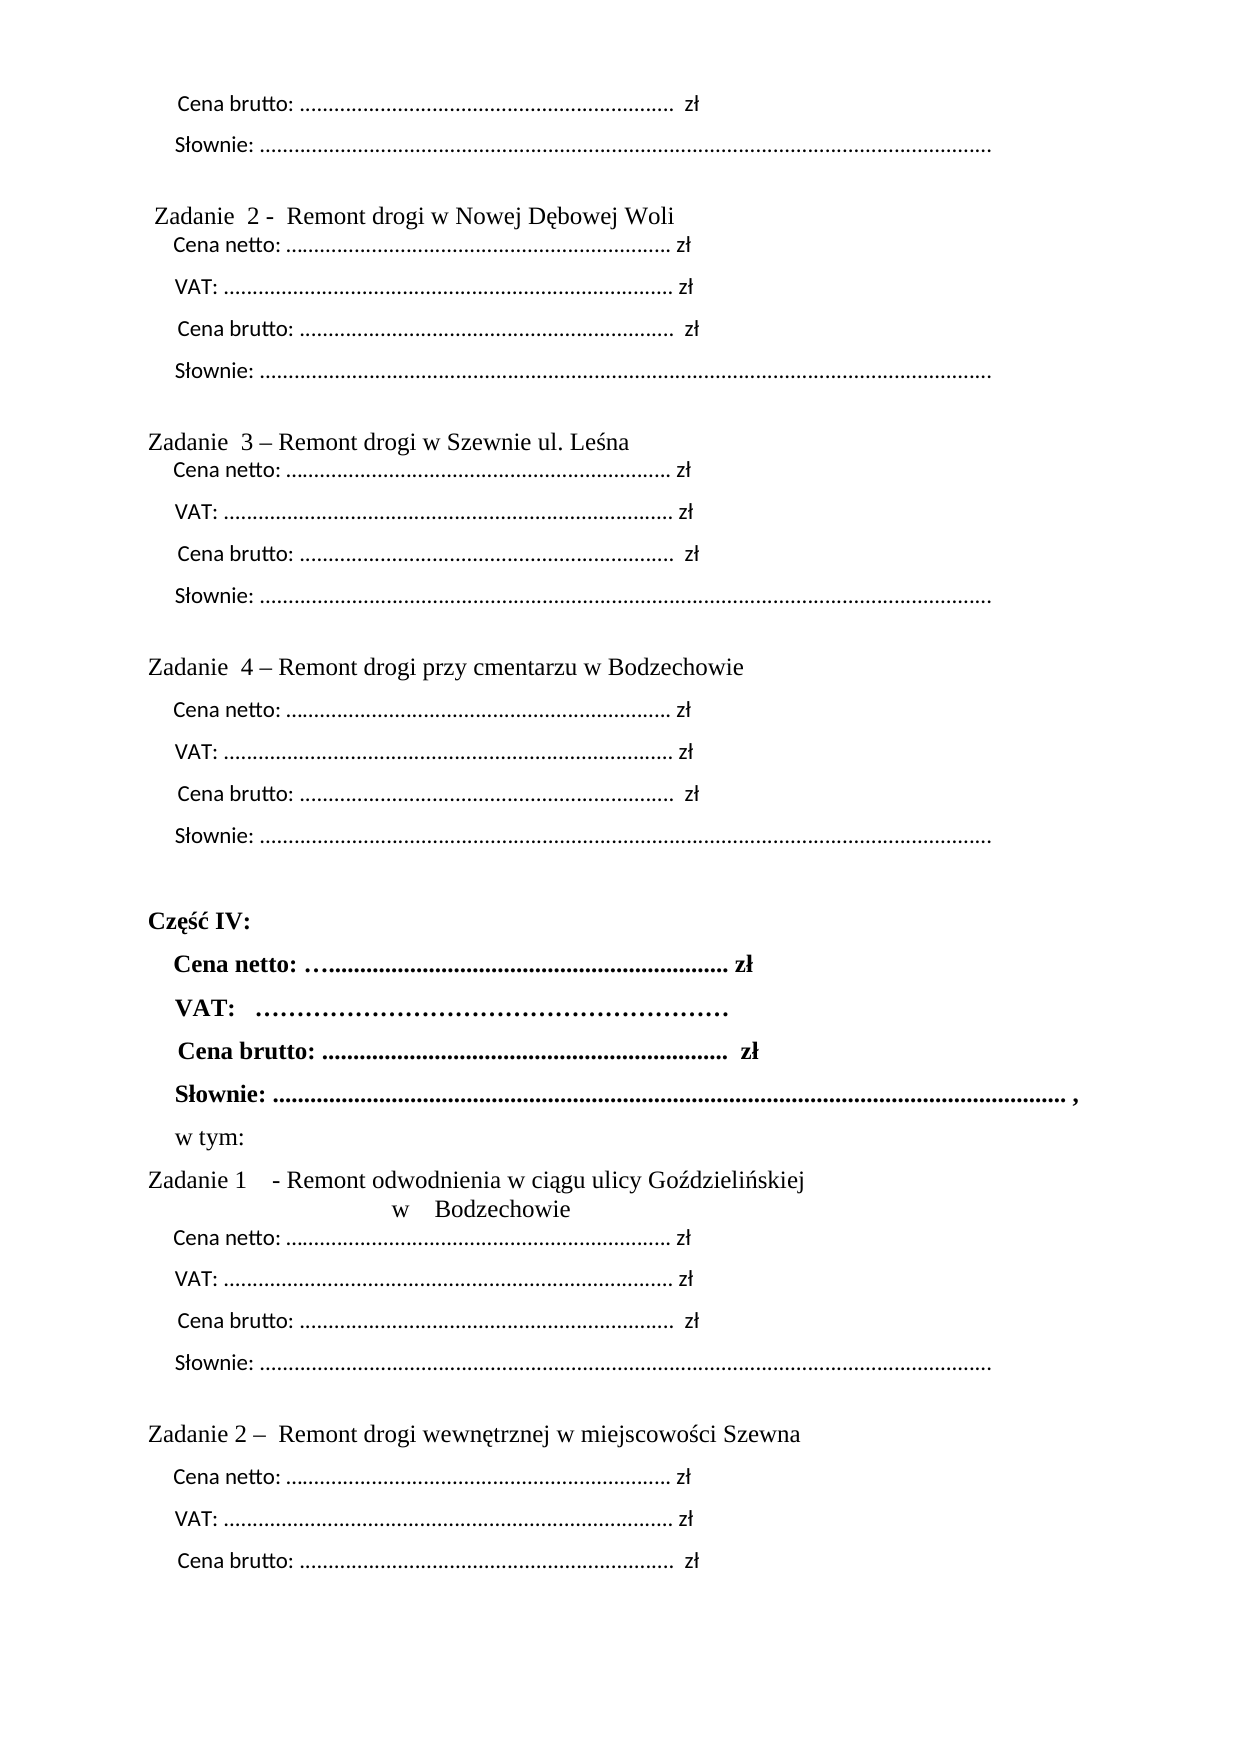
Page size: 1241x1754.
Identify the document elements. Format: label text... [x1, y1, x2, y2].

text Cena brutto: ................................................................. zł [177, 779, 1093, 807]
text Cena brutto: ................................................................. zł [177, 314, 1093, 342]
text Cena brutto: ................................................................. zł [177, 539, 1093, 567]
text Zadanie 2 - Remont drogi w Nowej Dębowej Woli [29, 201, 1093, 230]
text VAT: .............................................................................. zł [174, 1264, 1093, 1293]
text Część IV: [148, 906, 1093, 935]
text Cena netto: …................................................................ zł [173, 230, 1093, 258]
text Cena brutto: ................................................................. zł [177, 1546, 1093, 1574]
text Cena netto: …................................................................ zł [173, 1462, 1093, 1490]
text Słownie: ............................................................................................................................... [174, 1348, 1093, 1377]
text VAT: .............................................................................. zł [174, 1504, 1093, 1532]
text Cena brutto: ................................................................. zł [177, 1307, 1093, 1334]
text VAT: .............................................................................. zł [174, 737, 1093, 765]
text Słownie: ............................................................................................................................... [174, 581, 1093, 609]
text Słownie: ............................................................................................................................... [174, 356, 1093, 384]
text VAT: .............................................................................. zł [174, 272, 1093, 300]
text Zadanie 2 – Remont drogi wewnętrznej w miejscowości Szewna [148, 1419, 1093, 1448]
text Zadanie 1 - Remont odwodnienia w ciągu ulicy Goździelińskiej [148, 1165, 1093, 1194]
text Cena brutto: ................................................................. zł [177, 1036, 1093, 1064]
text VAT: .............................................................................. zł [174, 497, 1093, 526]
text Słownie: ............................................................................................................................... , [174, 1079, 1093, 1108]
text Słownie: ............................................................................................................................... [174, 821, 1093, 849]
text Cena netto: …................................................................ zł [173, 1223, 1093, 1251]
text Zadanie 3 – Remont drogi w Szewnie ul. Leśna [148, 427, 1093, 456]
text VAT: ………………………………………………… [174, 993, 1093, 1021]
text Słownie: ............................................................................................................................... [174, 131, 1093, 159]
text Zadanie 4 – Remont drogi przy cmentarzu w Bodzechowie [148, 652, 1093, 681]
text Cena netto: …................................................................ zł [173, 456, 1093, 483]
text Cena netto: …................................................................ zł [173, 695, 1093, 723]
text w Bodzechowie [148, 1194, 1093, 1223]
text Cena netto: …................................................................ zł [173, 949, 1093, 978]
text Cena brutto: ................................................................. zł [177, 89, 1093, 117]
text w tym: [174, 1122, 1093, 1151]
